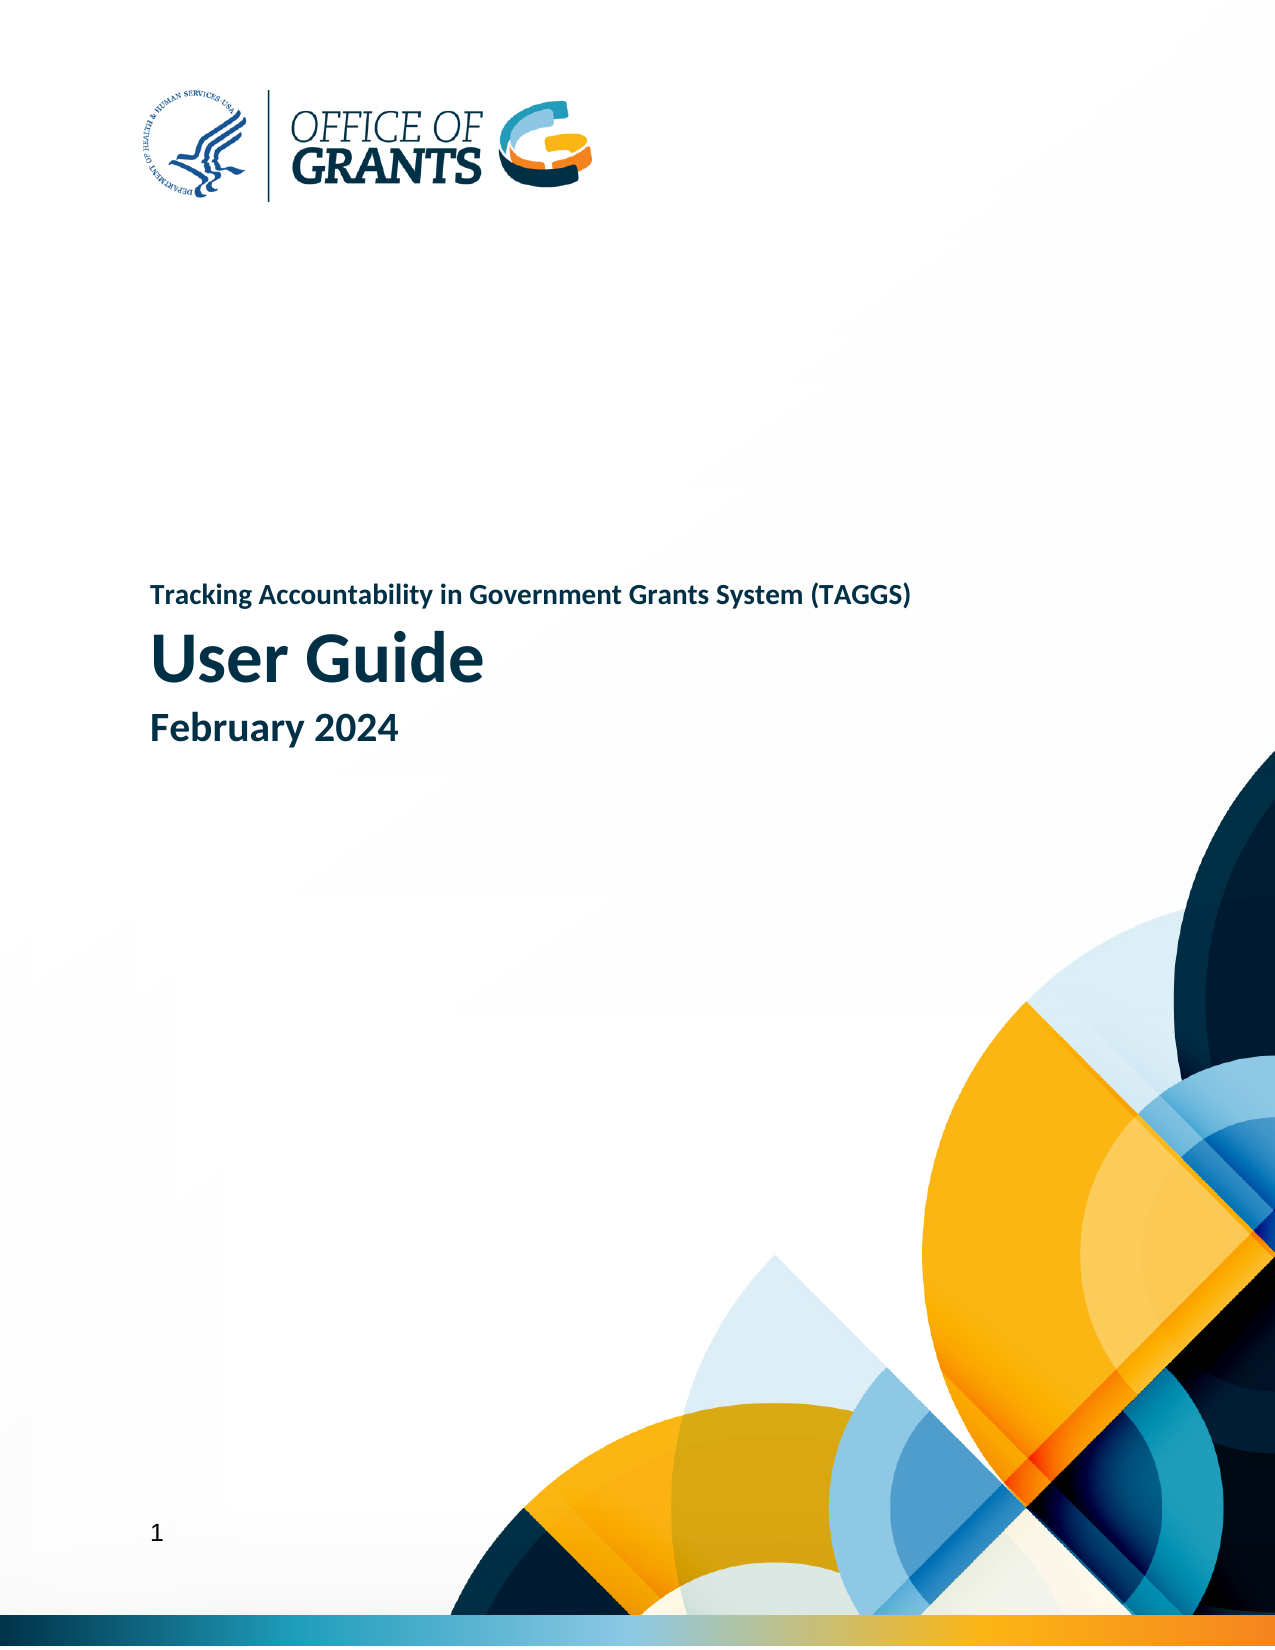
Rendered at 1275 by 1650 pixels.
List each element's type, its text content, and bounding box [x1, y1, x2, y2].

text Tracking Accountability in Government Grants System (TAGGS) [150, 576, 1125, 612]
text User Guide [150, 612, 1125, 701]
picture [0, 0, 1275, 1646]
text February 2024 [150, 701, 1125, 751]
